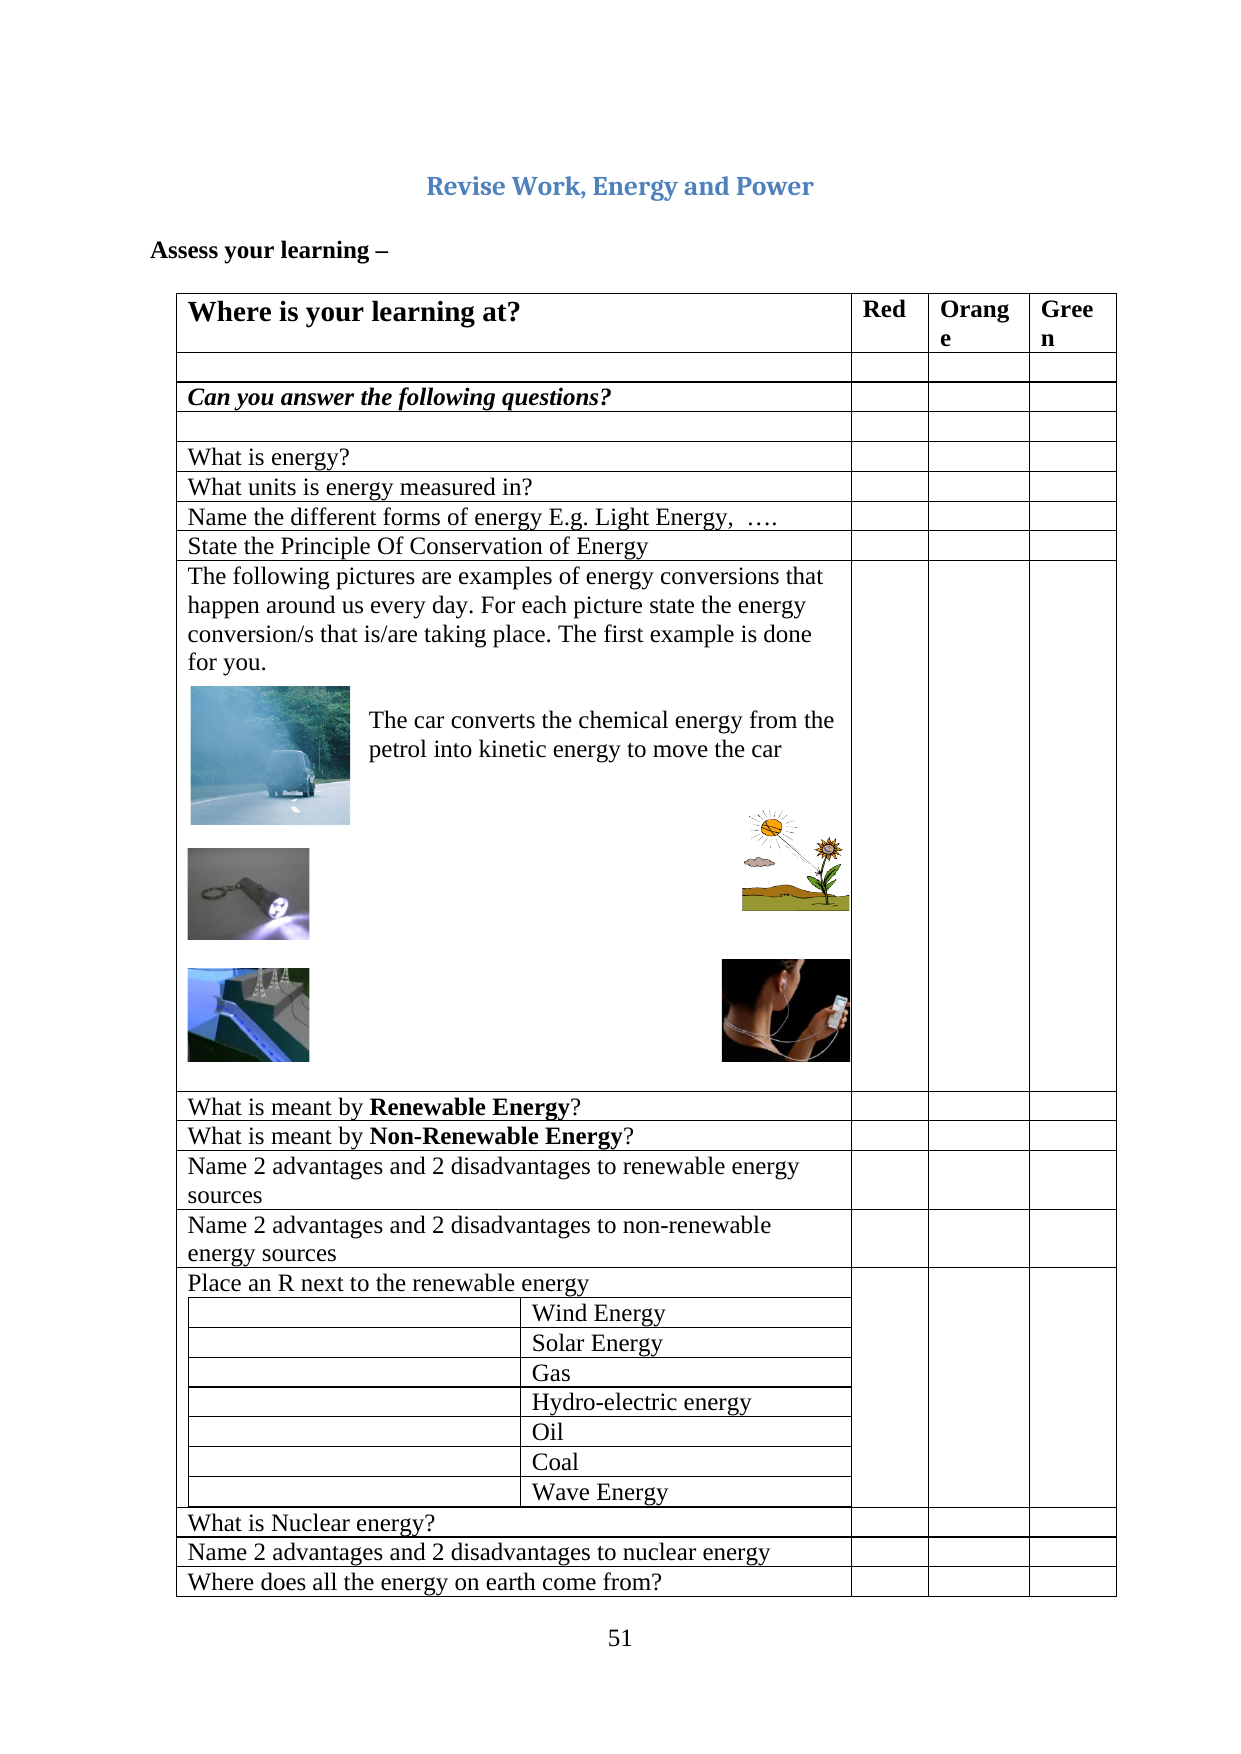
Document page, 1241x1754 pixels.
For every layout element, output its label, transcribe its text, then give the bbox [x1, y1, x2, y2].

picture [742, 810, 851, 911]
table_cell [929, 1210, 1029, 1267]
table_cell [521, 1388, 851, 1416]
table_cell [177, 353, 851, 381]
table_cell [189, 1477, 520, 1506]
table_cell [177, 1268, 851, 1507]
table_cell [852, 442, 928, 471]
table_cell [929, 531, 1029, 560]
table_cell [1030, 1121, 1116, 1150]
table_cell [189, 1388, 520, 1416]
subtitle Revise Work, Energy and Power [150, 171, 1090, 202]
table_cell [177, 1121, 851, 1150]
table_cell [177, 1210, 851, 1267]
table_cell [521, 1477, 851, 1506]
text Assess your learning – [150, 236, 1090, 264]
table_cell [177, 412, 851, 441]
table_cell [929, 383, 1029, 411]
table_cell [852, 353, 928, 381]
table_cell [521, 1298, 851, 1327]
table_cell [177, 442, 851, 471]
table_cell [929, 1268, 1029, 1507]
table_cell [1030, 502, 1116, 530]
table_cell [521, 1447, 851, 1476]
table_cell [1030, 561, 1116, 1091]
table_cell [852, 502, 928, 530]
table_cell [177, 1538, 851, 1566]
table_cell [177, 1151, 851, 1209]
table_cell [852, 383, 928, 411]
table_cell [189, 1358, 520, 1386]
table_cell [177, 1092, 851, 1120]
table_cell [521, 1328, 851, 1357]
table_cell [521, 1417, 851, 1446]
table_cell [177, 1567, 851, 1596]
picture [190, 686, 350, 825]
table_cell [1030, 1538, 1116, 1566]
picture [187, 848, 310, 940]
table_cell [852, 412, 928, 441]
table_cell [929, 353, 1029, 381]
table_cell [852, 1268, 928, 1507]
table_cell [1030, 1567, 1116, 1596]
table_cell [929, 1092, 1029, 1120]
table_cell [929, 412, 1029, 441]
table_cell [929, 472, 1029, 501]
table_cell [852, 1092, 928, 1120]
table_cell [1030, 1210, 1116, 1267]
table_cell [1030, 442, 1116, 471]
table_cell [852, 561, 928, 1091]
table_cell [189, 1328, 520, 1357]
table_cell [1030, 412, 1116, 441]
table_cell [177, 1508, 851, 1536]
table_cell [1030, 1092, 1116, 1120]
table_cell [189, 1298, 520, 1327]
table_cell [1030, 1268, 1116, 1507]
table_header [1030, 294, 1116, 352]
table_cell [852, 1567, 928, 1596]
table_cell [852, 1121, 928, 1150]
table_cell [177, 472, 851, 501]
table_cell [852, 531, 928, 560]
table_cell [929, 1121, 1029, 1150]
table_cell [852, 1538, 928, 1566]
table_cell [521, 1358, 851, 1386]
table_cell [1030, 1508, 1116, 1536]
picture [721, 959, 851, 1062]
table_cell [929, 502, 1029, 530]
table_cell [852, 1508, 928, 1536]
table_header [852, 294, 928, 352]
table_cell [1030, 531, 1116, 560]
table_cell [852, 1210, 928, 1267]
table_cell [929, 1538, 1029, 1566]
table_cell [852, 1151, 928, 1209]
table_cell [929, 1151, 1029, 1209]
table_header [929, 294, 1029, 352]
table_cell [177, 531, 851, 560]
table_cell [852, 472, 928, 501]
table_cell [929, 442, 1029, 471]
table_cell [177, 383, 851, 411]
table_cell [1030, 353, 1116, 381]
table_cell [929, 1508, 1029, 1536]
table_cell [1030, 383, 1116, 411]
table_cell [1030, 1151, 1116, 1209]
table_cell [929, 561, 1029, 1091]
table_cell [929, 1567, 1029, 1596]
picture [187, 968, 310, 1062]
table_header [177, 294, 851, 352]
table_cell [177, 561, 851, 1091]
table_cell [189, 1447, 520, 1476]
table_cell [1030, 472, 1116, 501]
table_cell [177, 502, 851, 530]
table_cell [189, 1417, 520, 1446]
